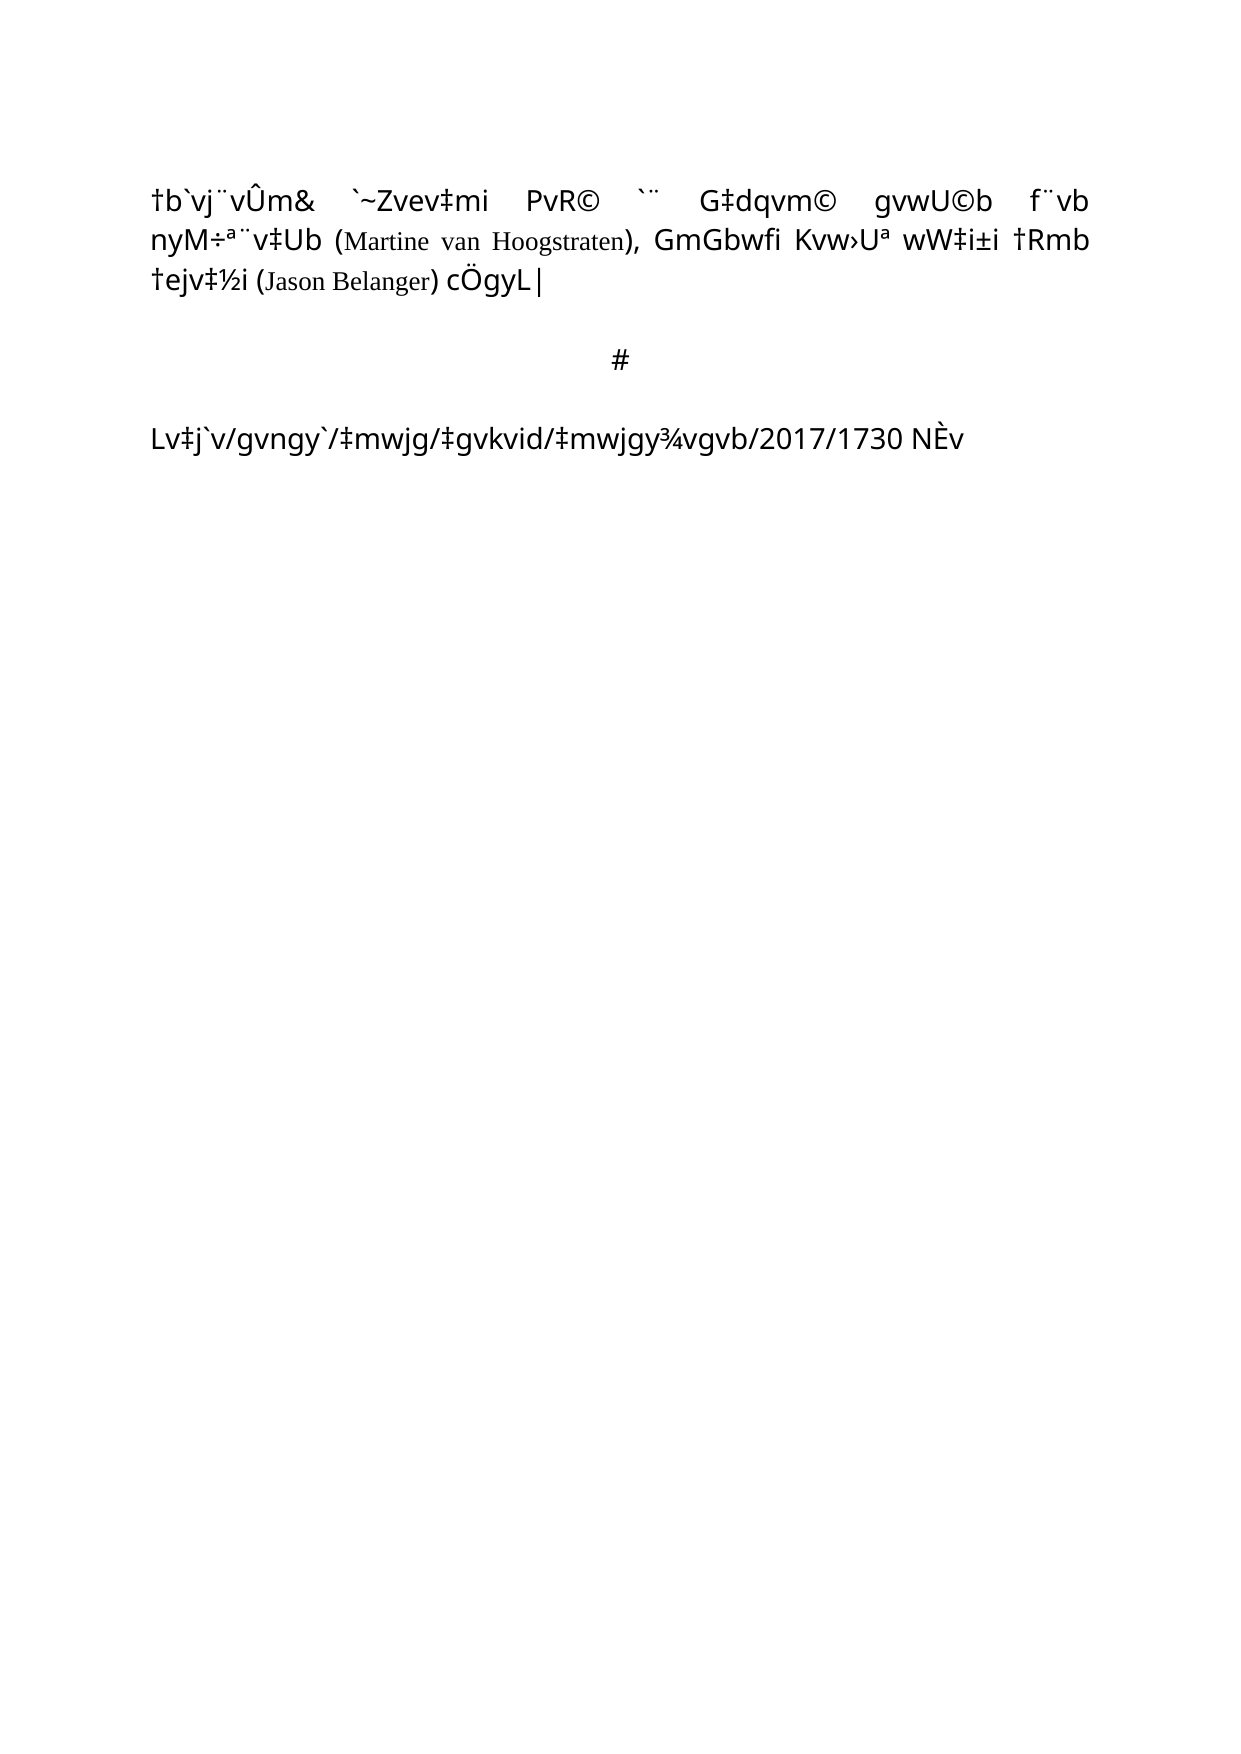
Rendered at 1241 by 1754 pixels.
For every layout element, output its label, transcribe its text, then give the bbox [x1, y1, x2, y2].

text Lv‡j`v/gvngy`/‡mwjg/‡gvkvid/‡mwjgy¾vgvb/2017/1730 NÈv [150, 418, 1090, 458]
text # [150, 339, 1090, 378]
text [150, 180, 1090, 299]
